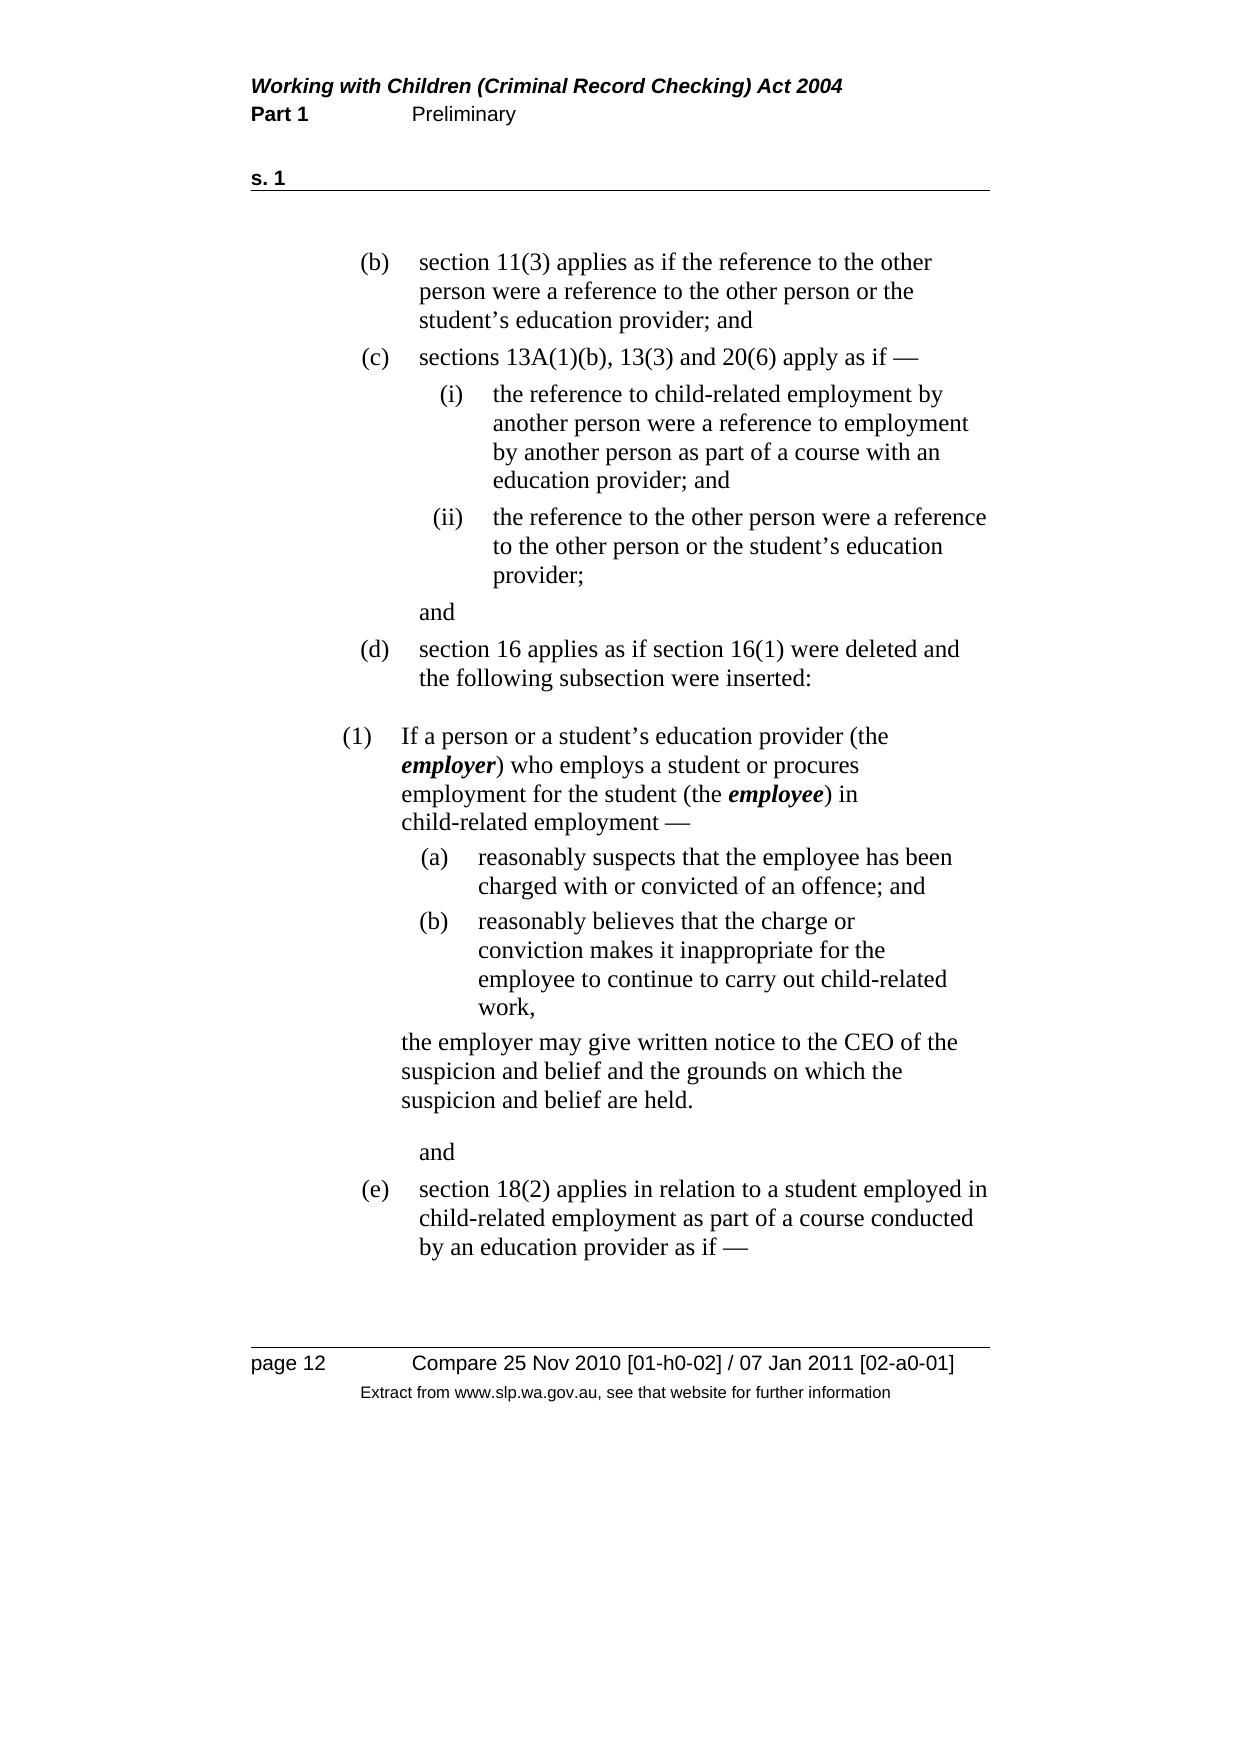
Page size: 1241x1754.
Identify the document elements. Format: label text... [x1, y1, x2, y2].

text (1) If a person or a student’s education provider (the employer) who employs a student or procures employment for the student (the employee) in child-related employment — [312, 721, 960, 836]
text (b) section 11(3) applies as if the reference to the other person were a reference to the other person or the student’s education provider; and [251, 247, 990, 334]
text (d) section 16 applies as if section 16(1) were deleted and the following subsection were inserted: [251, 634, 990, 692]
text and [251, 597, 990, 626]
text (c) sections 13A(1)(b), 13(3) and 20(6) apply as if — [251, 342, 990, 371]
text and [251, 1137, 990, 1166]
text (a) reasonably suspects that the employee has been charged with or convicted of an offence; and [389, 842, 960, 900]
text (i) the reference to child-related employment by another person were a reference to employment by another person as part of a course with an education provider; and [251, 379, 990, 494]
text the employer may give written notice to the CEO of the suspicion and belief and the grounds on which the suspicion and belief are held. [312, 1027, 960, 1114]
text (ii) the reference to the other person were a reference to the other person or the student’s education provider; [251, 502, 990, 589]
text (b) reasonably believes that the charge or conviction makes it inappropriate for the employee to continue to carry out child-related work, [389, 906, 960, 1021]
text (e) section 18(2) applies in relation to a student employed in child-related employment as part of a course conducted by an education provider as if — [251, 1174, 990, 1260]
